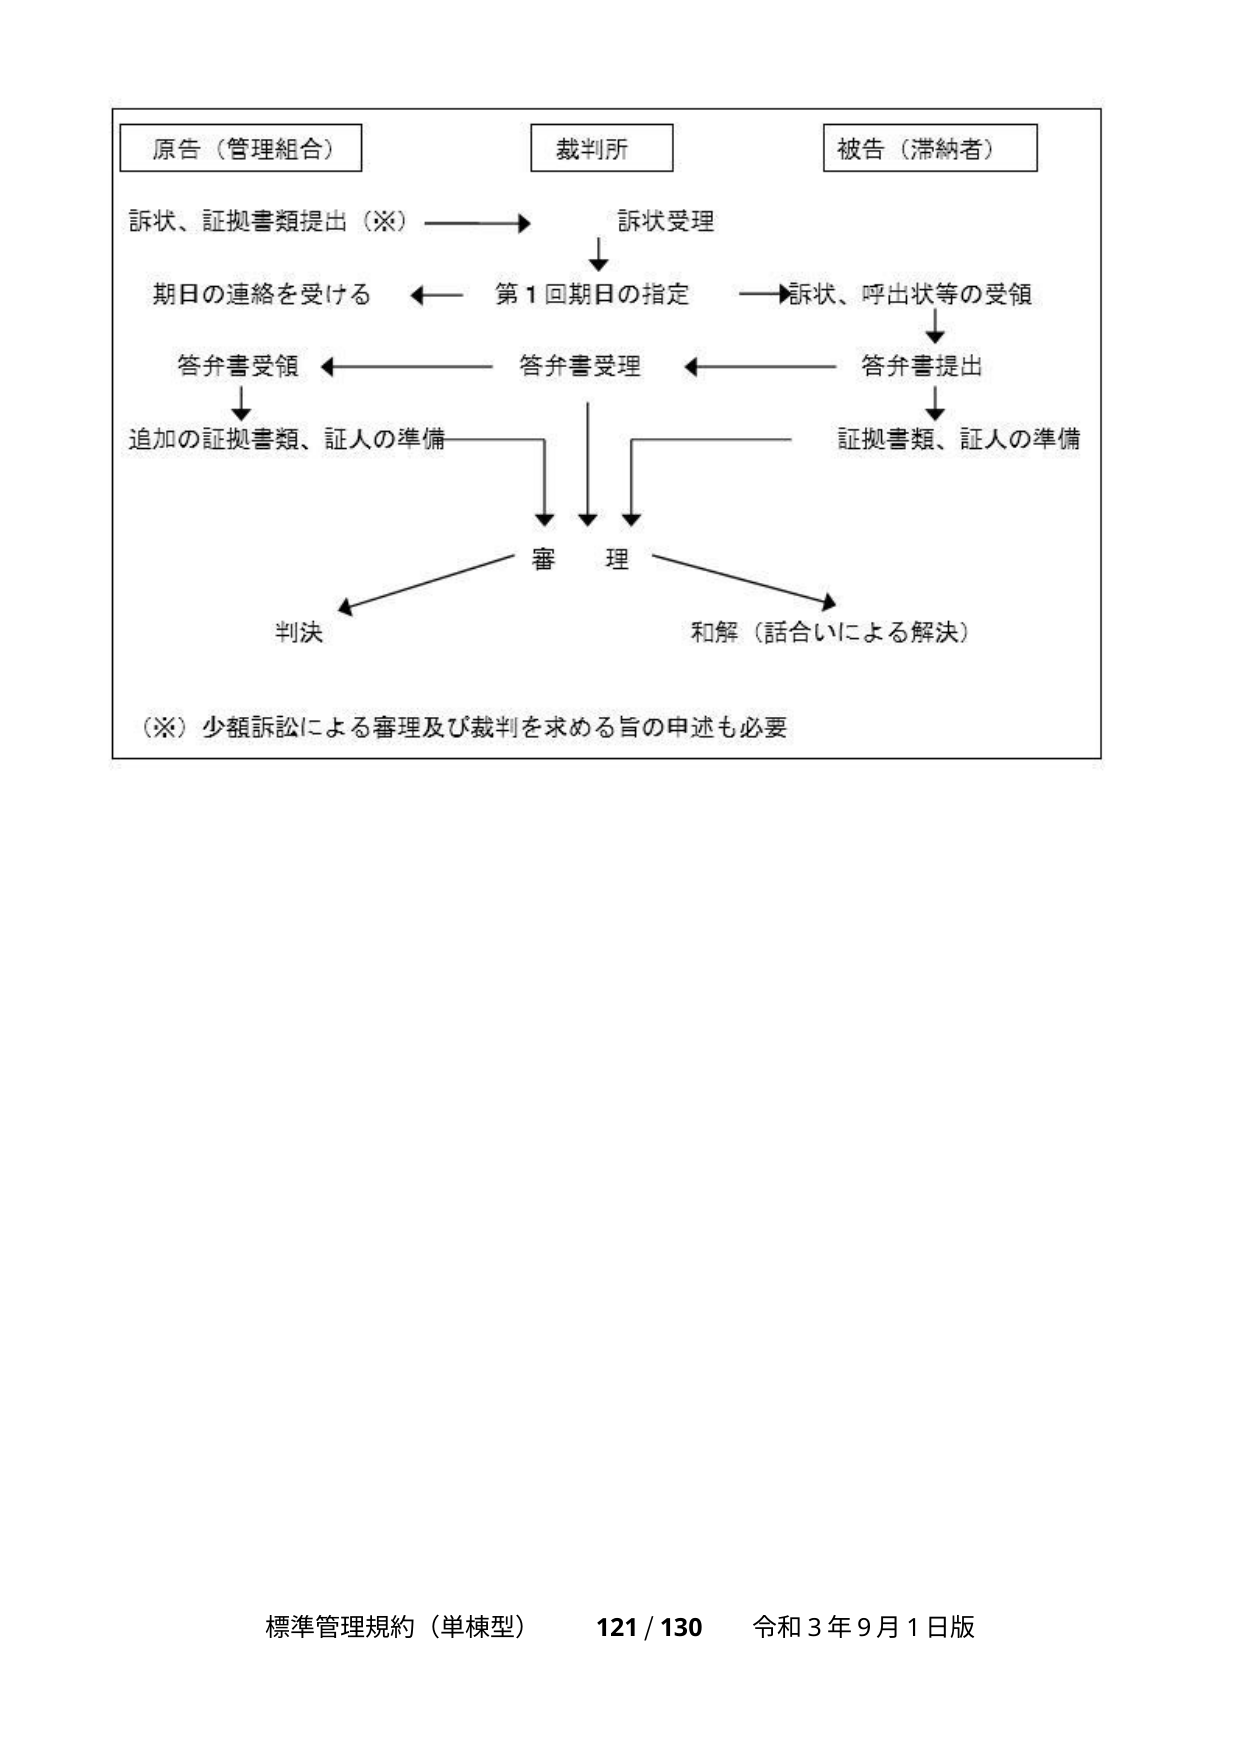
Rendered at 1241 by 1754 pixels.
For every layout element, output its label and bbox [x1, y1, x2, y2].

picture [84, 85, 1127, 783]
